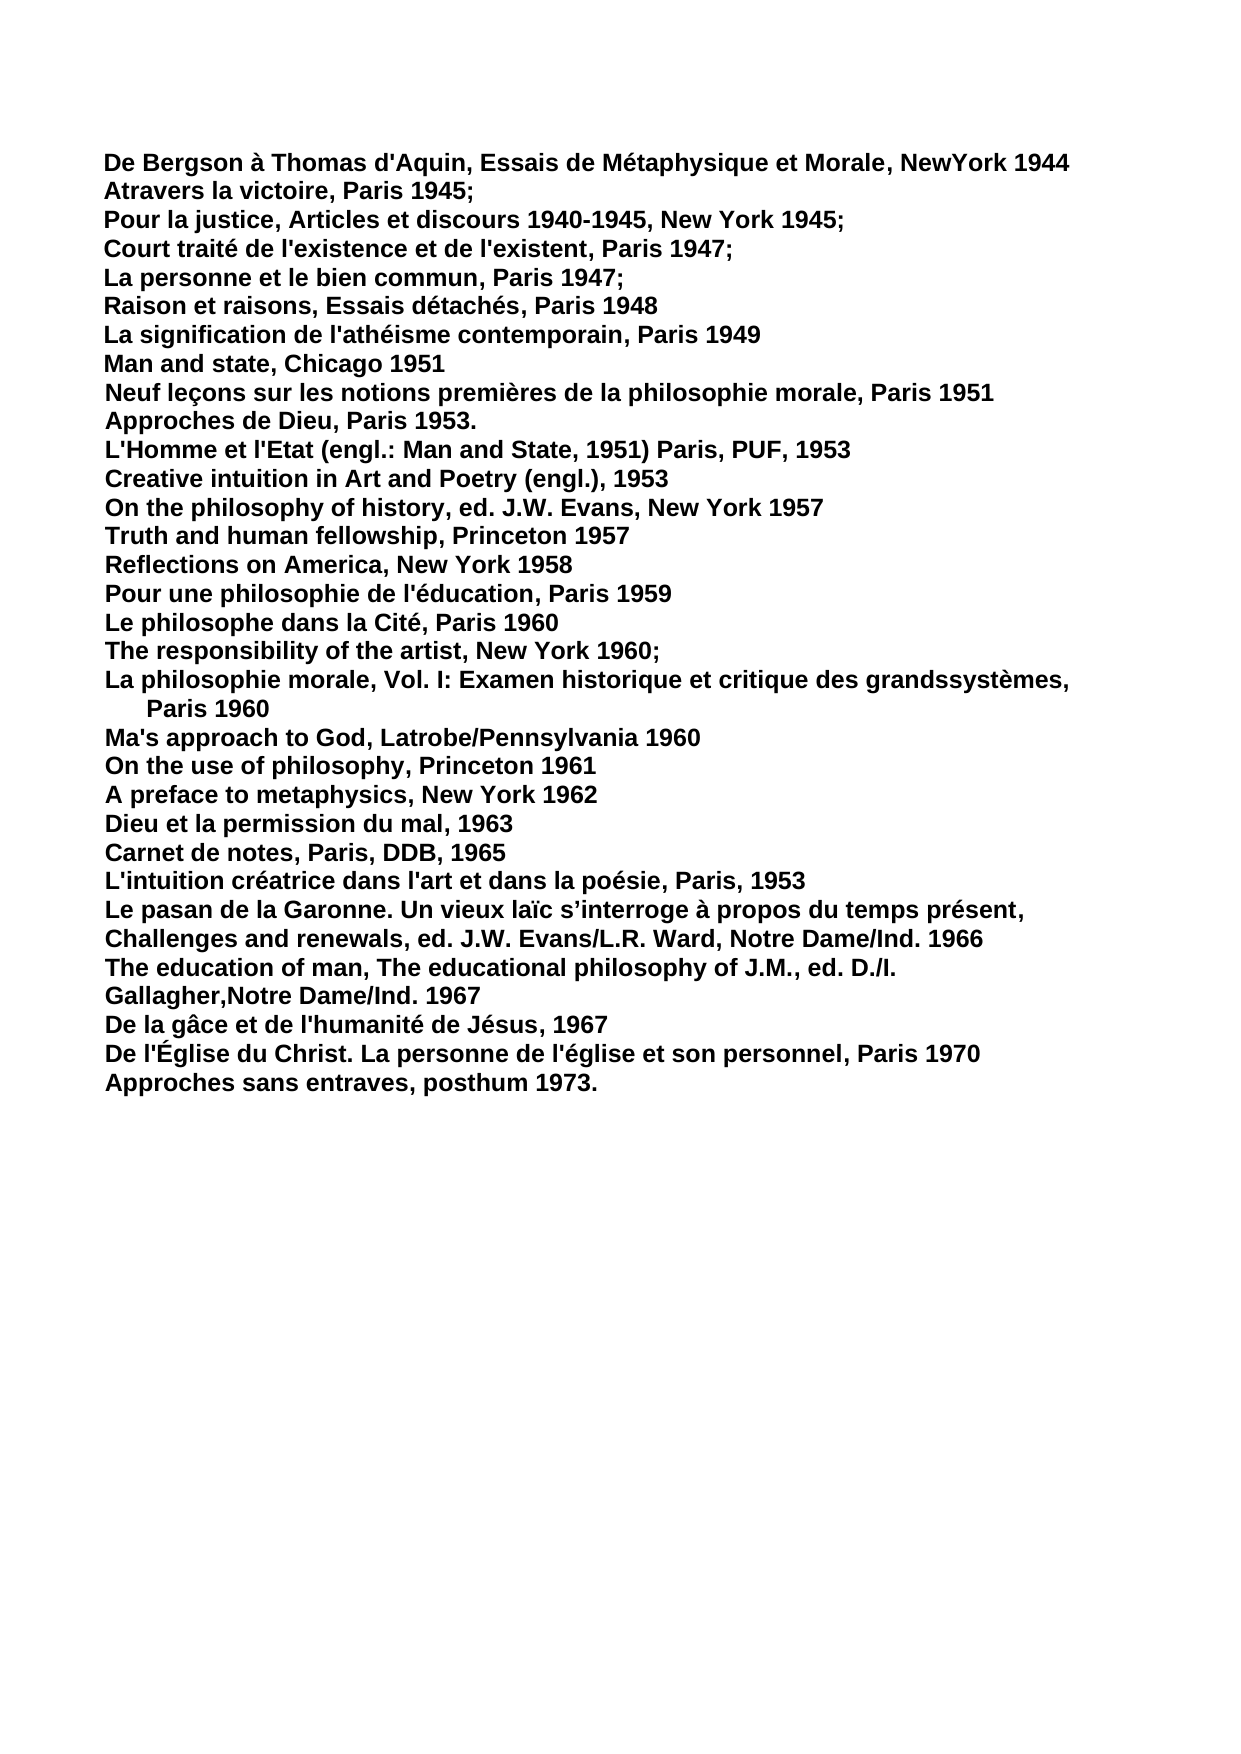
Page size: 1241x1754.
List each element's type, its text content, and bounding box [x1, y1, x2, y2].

text Man and state, Chicago 1951 [89, 349, 1078, 378]
text Reflections on America, New York 1958 [104, 550, 1078, 579]
text A preface to metaphysics, New York 1962 [104, 780, 1078, 809]
text L'Homme et l'Etat (engl.: Man and State, 1951) Paris, PUF, 1953 [104, 435, 1078, 464]
text The education of man, The educational philosophy of J.M., ed. D./I. Gallagher,Notre Dame/Ind. 1967 [104, 953, 1078, 1010]
text Raison et raisons, Essais détachés, Paris 1948 [89, 291, 1078, 320]
text Approches sans entraves, posthum 1973. [104, 1068, 1078, 1096]
text Court traité de l'existence et de l'existent, Paris 1947; [89, 234, 1078, 263]
text Creative intuition in Art and Poetry (engl.), 1953 [104, 464, 1078, 493]
text Approches de Dieu, Paris 1953. [104, 406, 1078, 435]
text La personne et le bien commun, Paris 1947; [89, 263, 1078, 291]
text Le philosophe dans la Cité, Paris 1960 [104, 608, 1078, 636]
text Dieu et la permission du mal, 1963 [104, 809, 1078, 838]
text L'intuition créatrice dans l'art et dans la poésie, Paris, 1953 [104, 866, 1078, 895]
text Le pasan de la Garonne. Un vieux laïc s’interroge à propos du temps présent, [104, 895, 1078, 924]
text Atravers la victoire, Paris 1945; [89, 176, 1078, 205]
text De Bergson à Thomas d'Aquin, Essais de Métaphysique et Morale, NewYork 1944 [89, 148, 1078, 176]
text The responsibility of the artist, New York 1960; [104, 636, 1078, 665]
text Carnet de notes, Paris, DDB, 1965 [104, 838, 1078, 866]
text La philosophie morale, Vol. I: Examen historique et critique des grandssystèmes, [104, 665, 1078, 694]
text On the philosophy of history, ed. J.W. Evans, New York 1957 [104, 493, 1078, 521]
text Paris 1960 [104, 694, 1078, 723]
text La signification de l'athéisme contemporain, Paris 1949 [89, 320, 1078, 349]
text Pour une philosophie de l'éducation, Paris 1959 [104, 579, 1078, 608]
text De l'Église du Christ. La personne de l'église et son personnel, Paris 1970 [104, 1039, 1078, 1068]
text De la gâce et de l'humanité de Jésus, 1967 [104, 1010, 1078, 1039]
text Neuf leçons sur les notions premières de la philosophie morale, Paris 1951 [104, 378, 1078, 406]
text Truth and human fellowship, Princeton 1957 [104, 521, 1078, 550]
text Pour la justice, Articles et discours 1940-1945, New York 1945; [89, 205, 1078, 234]
text Challenges and renewals, ed. J.W. Evans/L.R. Ward, Notre Dame/Ind. 1966 [104, 924, 1078, 953]
text Ma's approach to God, Latrobe/Pennsylvania 1960 [104, 723, 1078, 751]
text On the use of philosophy, Princeton 1961 [104, 751, 1078, 780]
